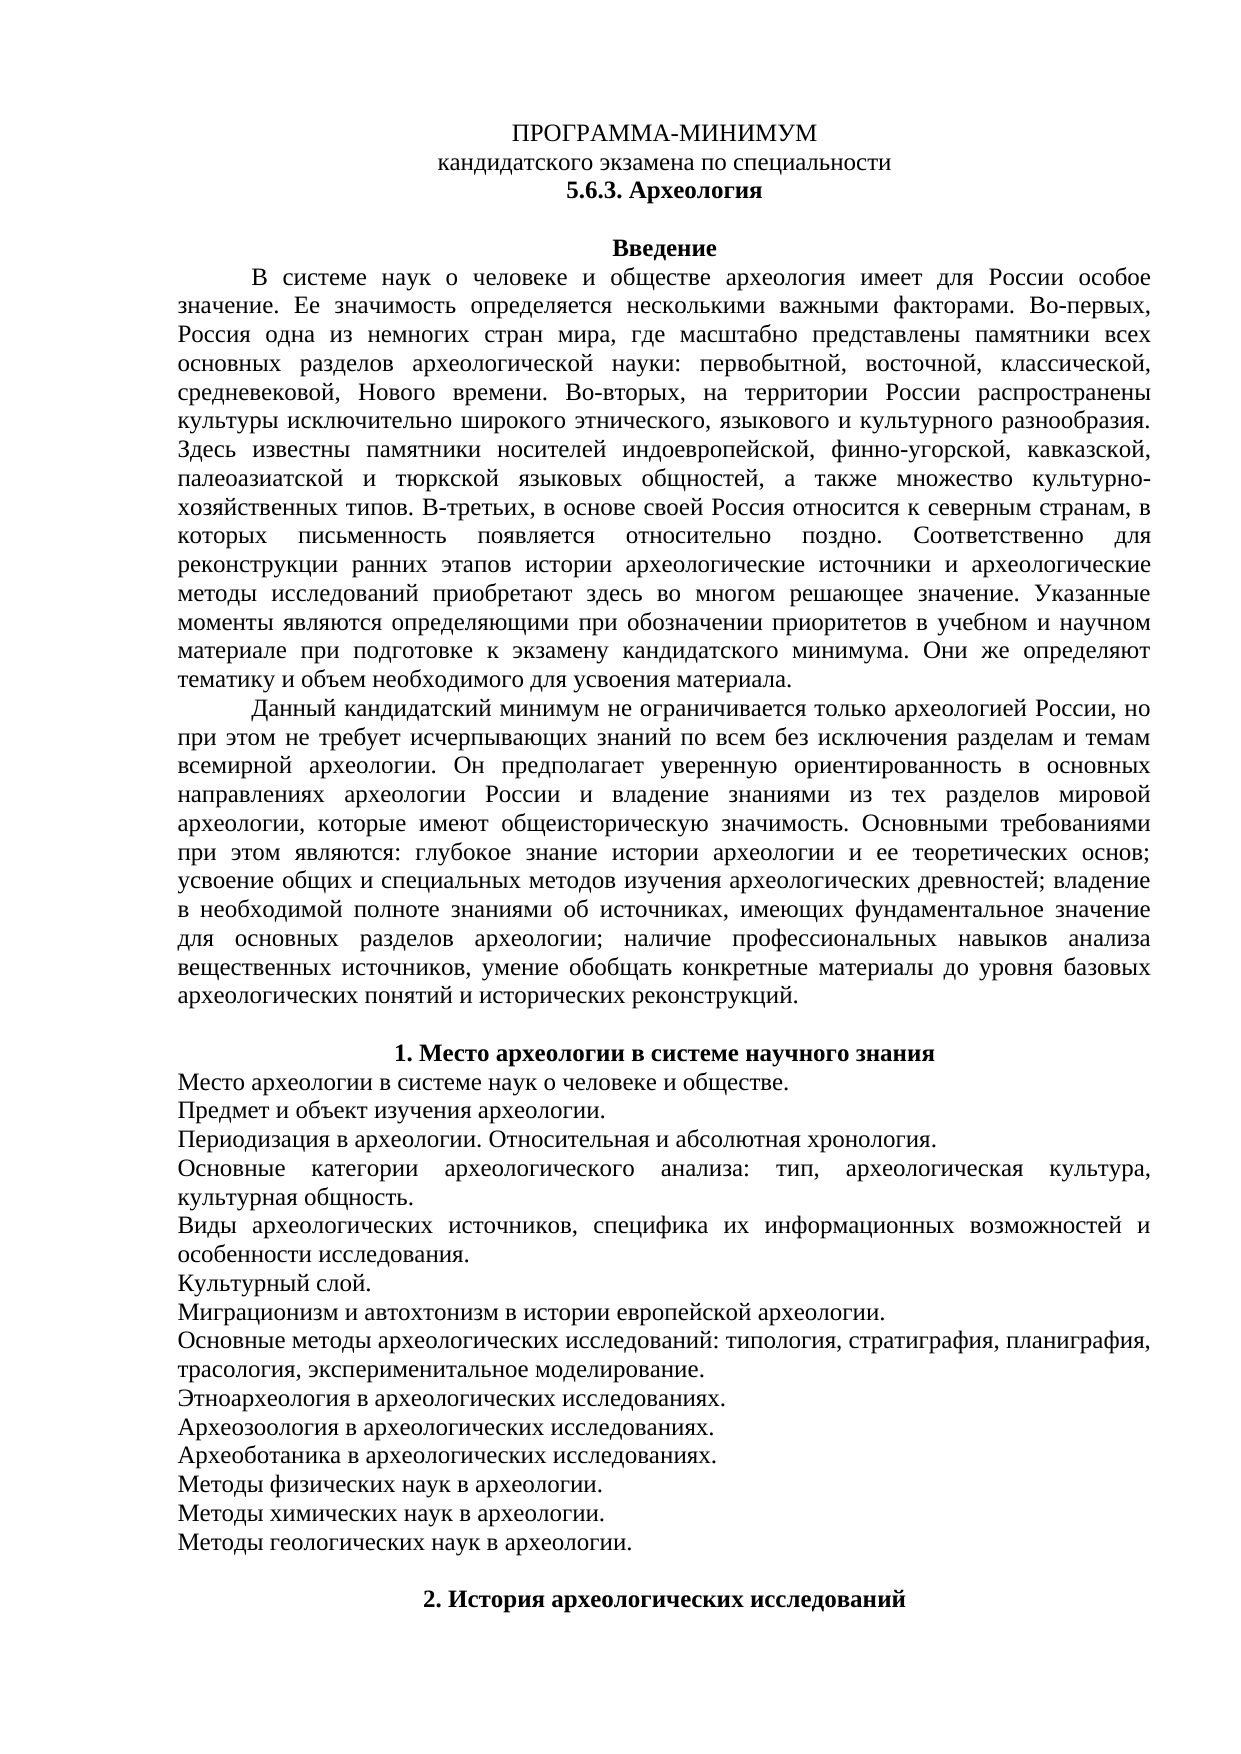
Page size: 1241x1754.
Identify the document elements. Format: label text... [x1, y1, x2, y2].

text ПРОГРАММА-МИНИМУМ [177, 118, 1152, 147]
text Методы химических наук в археологии. [177, 1498, 1152, 1527]
text Методы геологических наук в археологии. [177, 1527, 1152, 1556]
text Данный кандидатский минимум не ограничивается только археологией России, но при этом не требует исчерпывающих знаний по всем без исключения разделам и темам всемирной археологии. Он предполагает уверенную ориентированность в основных направлениях археологии России и владение знаниями из тех разделов мировой археологии, которые имеют общеисторическую значимость. Основными требованиями при этом являются: глубокое знание истории археологии и ее теоретических основ; усвоение общих и специальных методов изучения археологических древностей; владение в необходимой полноте знаниями об источниках, имеющих фундаментальное значение для основных разделов археологии; наличие профессиональных навыков анализа вещественных источников, умение обобщать конкретные материалы до уровня базовых археологических понятий и исторических реконструкций. [177, 693, 1152, 1009]
text Этноархеология в археологических исследованиях. [177, 1383, 1152, 1412]
text Методы физических наук в археологии. [177, 1469, 1152, 1498]
text Основные категории археологического анализа: тип, археологическая культура, культурная общность. [177, 1153, 1152, 1211]
text кандидатского экзамена по специальности [177, 147, 1152, 176]
text Периодизация в археологии. Относительная и абсолютная хронология. [177, 1124, 1152, 1153]
text Археоботаника в археологических исследованиях. [177, 1441, 1152, 1469]
text Культурный слой. [177, 1268, 1152, 1297]
text Место археологии в системе наук о человеке и обществе. [177, 1067, 1152, 1096]
text Основные методы археологических исследований: типология, стратиграфия, планиграфия, трасология, эксперименитальное моделирование. [177, 1326, 1152, 1383]
text Миграционизм и автохтонизм в истории европейской археологии. [177, 1297, 1152, 1326]
text 1. Место археологии в системе научного знания [177, 1038, 1152, 1067]
text Археозоология в археологических исследованиях. [177, 1412, 1152, 1441]
text 2. История археологических исследований [177, 1584, 1152, 1613]
text Введение [177, 233, 1152, 262]
text Предмет и объект изучения археологии. [177, 1096, 1152, 1124]
text 5.6.3. Археология [177, 176, 1152, 204]
text Виды археологических источников, специфика их информационных возможностей и особенности исследования. [177, 1211, 1152, 1268]
text В системе наук о человеке и обществе археология имеет для России особое значение. Ее значимость определяется несколькими важными факторами. Во-первых, Россия одна из немногих стран мира, где масштабно представлены памятники всех основных разделов археологической науки: первобытной, восточной, классической, средневековой, Нового времени. Во-вторых, на территории России распространены культуры исключительно широкого этнического, языкового и культурного разнообразия. Здесь известны памятники носителей индоевропейской, финно-угорской, кавказской, палеоазиатской и тюркской языковых общностей, а также множество культурно-хозяйственных типов. В-третьих, в основе своей Россия относится к северным странам, в которых письменность появляется относительно поздно. Соответственно для реконструкции ранних этапов истории археологические источники и археологические методы исследований приобретают здесь во многом решающее значение. Указанные моменты являются определяющими при обозначении приоритетов в учебном и научном материале при подготовке к экзамену кандидатского минимума. Они же определяют тематику и объем необходимого для усвоения материала. [177, 262, 1152, 693]
